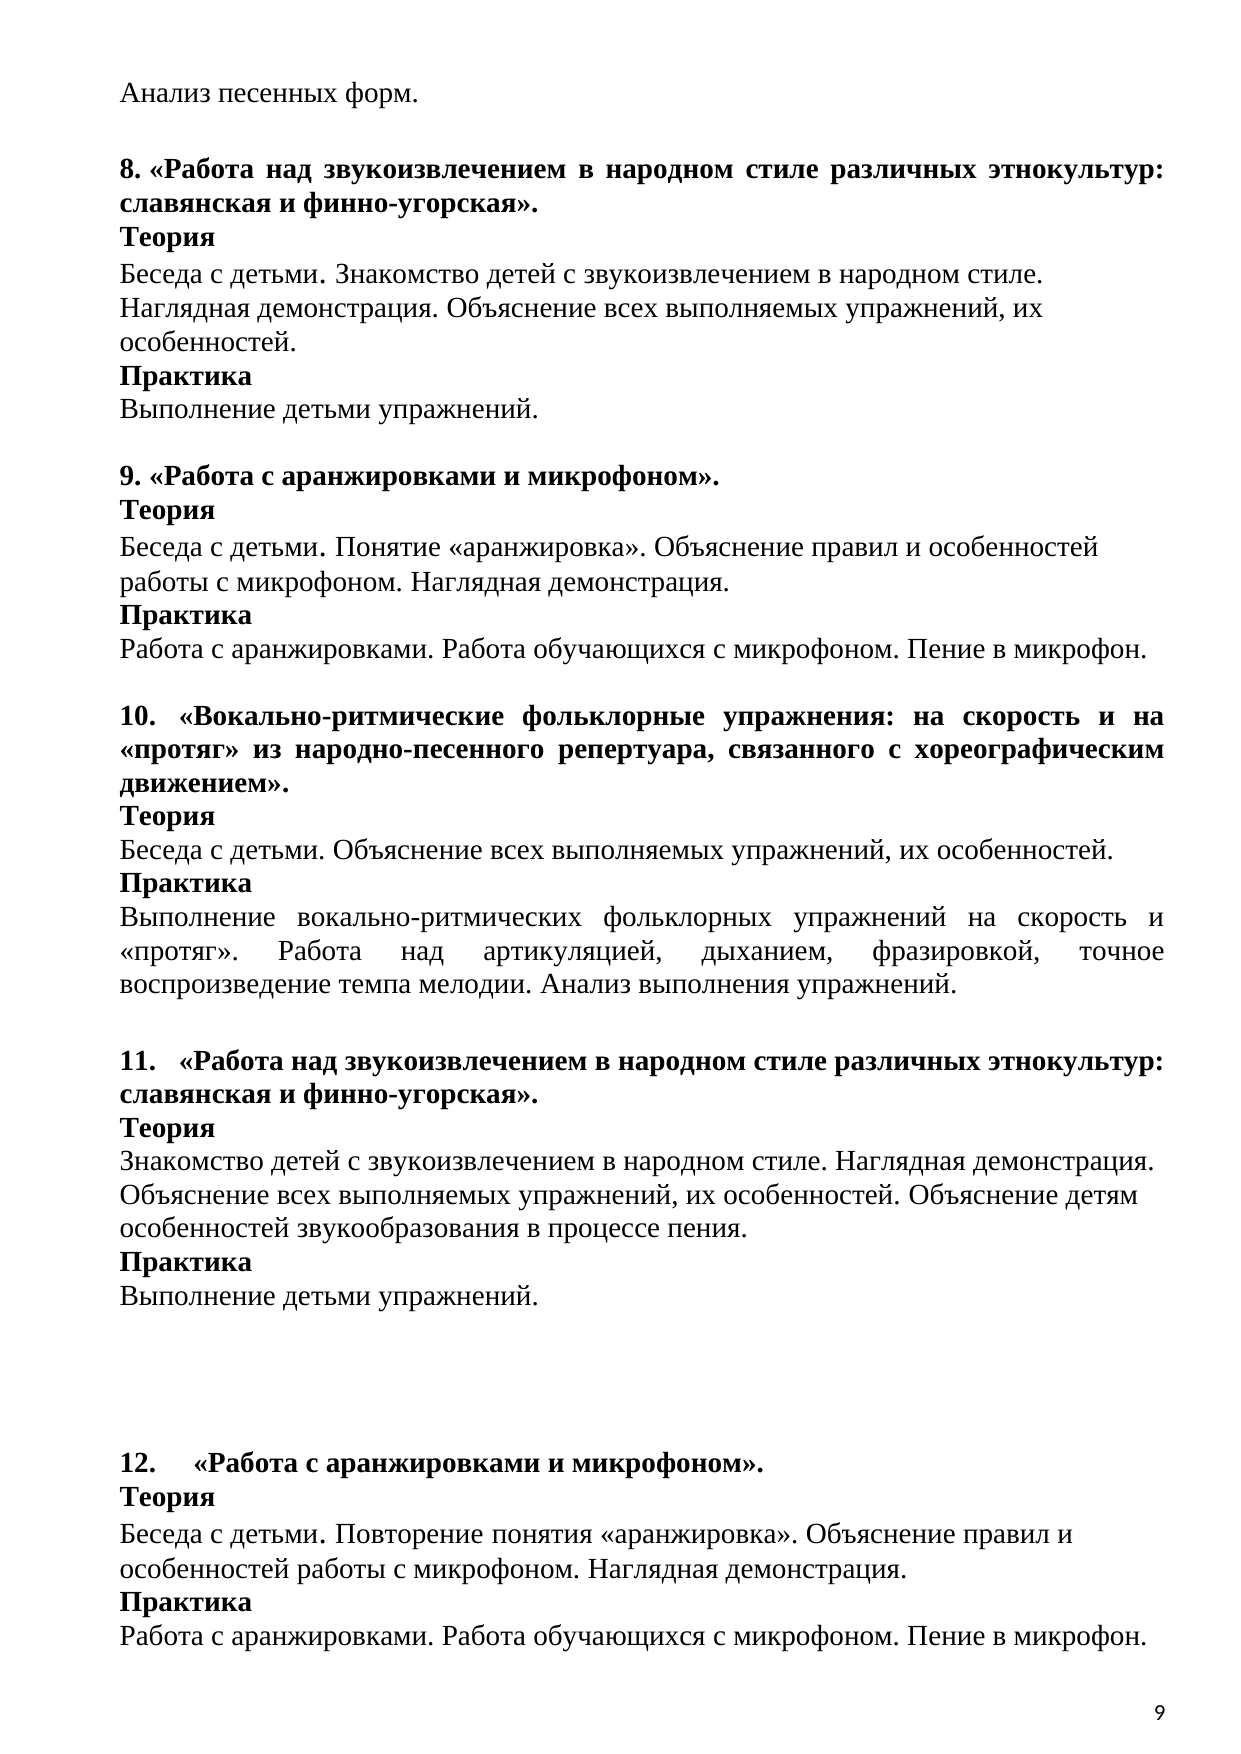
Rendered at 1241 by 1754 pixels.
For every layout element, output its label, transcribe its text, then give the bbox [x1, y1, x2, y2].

text Практика [119, 866, 1165, 899]
text Беседа с детьми. Знакомство детей с звукоизвлечением в народном стиле. Наглядная демонстрация. Объяснение всех выполняемых упражнений, их особенностей. [119, 252, 1165, 358]
text Практика [119, 1584, 1165, 1618]
list «Вокально-ритмические фольклорные упражнения: на скорость и на «протяг» из народно-песенного репертуара, связанного с хореографическим движением». [119, 698, 1165, 798]
list «Работа над звукоизвлечением в народном стиле различных этнокультур: славянская и финно-угорская». [119, 1043, 1165, 1110]
list «Работа с аранжировками и микрофоном». [119, 1445, 1165, 1479]
text Практика [119, 597, 1165, 631]
text Выполнение детьми упражнений. [119, 391, 1165, 425]
text Теория [119, 798, 1165, 832]
text Работа с аранжировками. Работа обучающихся с микрофоном. Пение в микрофон. [119, 1618, 1165, 1651]
list «Работа над звукоизвлечением в народном стиле различных этнокультур: славянская и финно-угорская». [119, 152, 1165, 219]
text Теория [119, 219, 1165, 252]
text Теория [119, 1479, 1165, 1512]
text Работа с аранжировками. Работа обучающихся с микрофоном. Пение в микрофон. [119, 631, 1165, 664]
text Практика [119, 1244, 1165, 1278]
text Выполнение вокально-ритмических фольклорных упражнений на скорость и «протяг». Работа над артикуляцией, дыханием, фразировкой, точное воспроизведение темпа мелодии. Анализ выполнения упражнений. [119, 899, 1165, 1000]
text Выполнение детьми упражнений. [119, 1278, 1165, 1311]
text Теория [119, 492, 1165, 525]
text Беседа с детьми. Объяснение всех выполняемых упражнений, их особенностей. [119, 832, 1165, 866]
text Теория [119, 1110, 1165, 1143]
text Знакомство детей с звукоизвлечением в народном стиле. Наглядная демонстрация. Объяснение всех выполняемых упражнений, их особенностей. Объяснение детям особенностей звукообразования в процессе пения. [119, 1143, 1165, 1244]
text Практика [119, 358, 1165, 391]
list «Работа с аранжировками и микрофоном». [119, 458, 1165, 492]
text Беседа с детьми. Понятие «аранжировка». Объяснение правил и особенностей работы с микрофоном. Наглядная демонстрация. [119, 525, 1165, 597]
text Беседа с детьми. Повторение понятия «аранжировка». Объяснение правил и особенностей работы с микрофоном. Наглядная демонстрация. [119, 1512, 1165, 1584]
text Анализ песенных форм. [119, 75, 1165, 108]
